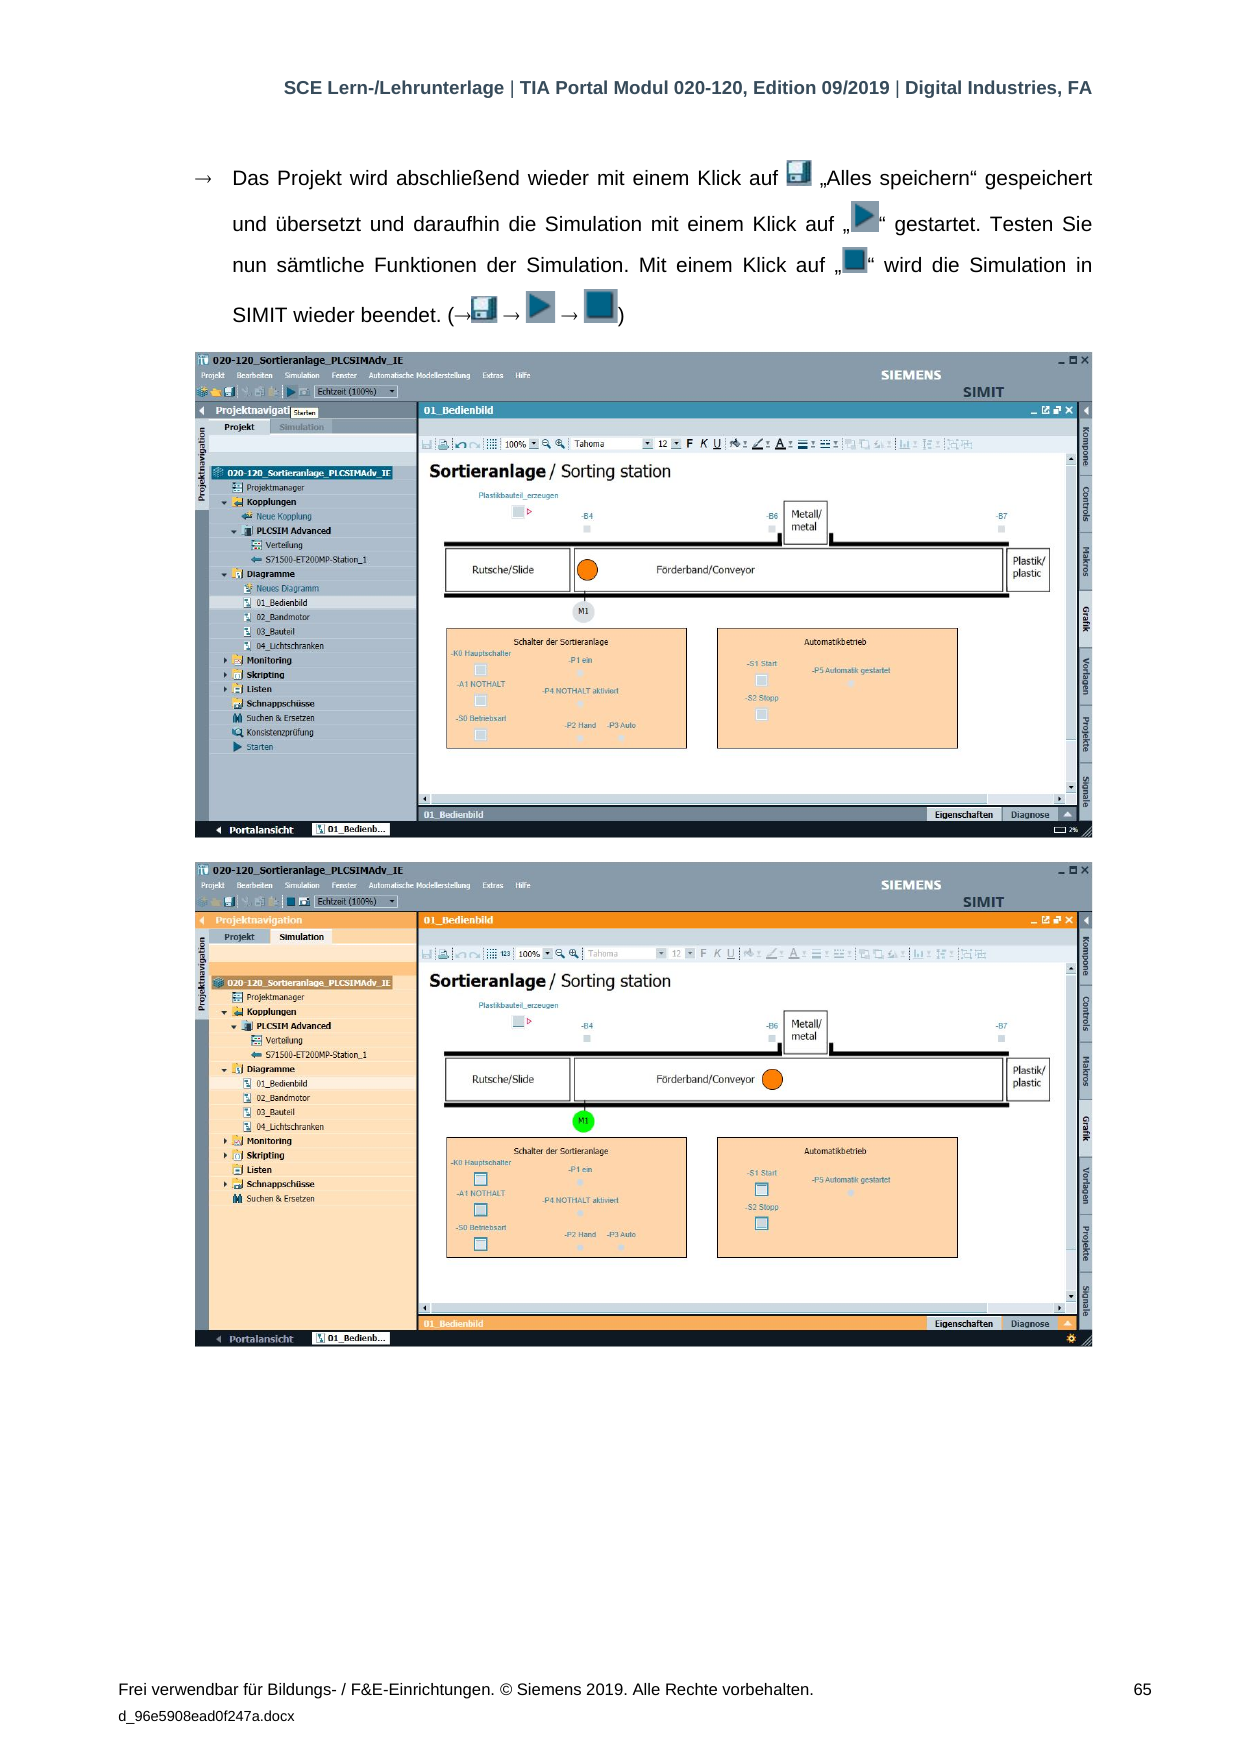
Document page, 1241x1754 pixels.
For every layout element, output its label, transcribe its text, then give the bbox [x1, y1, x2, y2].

picture [194, 862, 1093, 1347]
picture [525, 291, 556, 323]
picture [786, 160, 812, 186]
picture [851, 201, 879, 232]
picture [471, 296, 498, 323]
text Das Projekt wird abschließend wieder mit einem Klick auf „Alles speichern“ gespeichert und übersetzt und daraufhin die Simulation mit einem Klick auf „“ gestartet. Testen Sie nun sämtliche Funktionen der Simulation. Mit einem Klick auf „“ wird die Simulation in SIMIT wieder beendet. ( ) [195, 160, 1092, 327]
picture [194, 351, 1093, 838]
picture [842, 247, 868, 273]
picture [583, 289, 618, 323]
